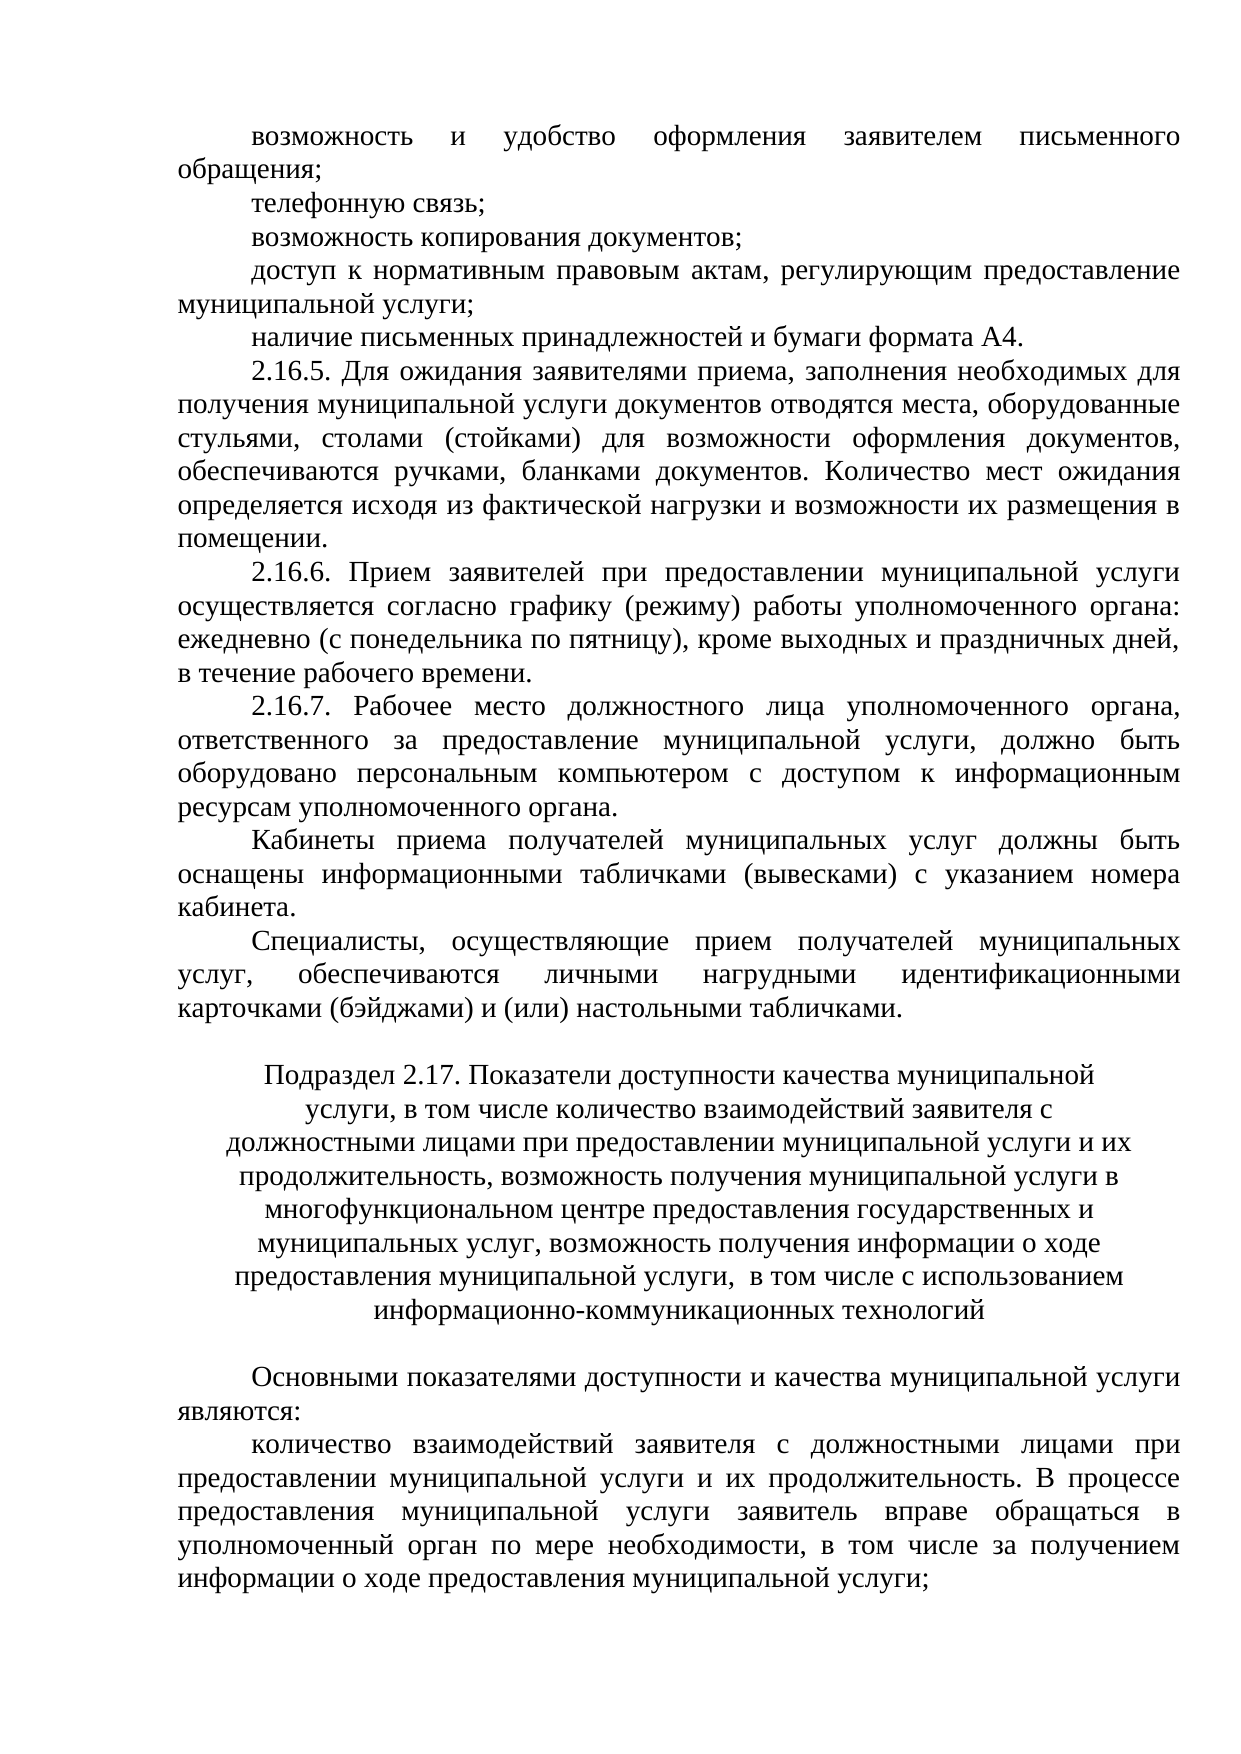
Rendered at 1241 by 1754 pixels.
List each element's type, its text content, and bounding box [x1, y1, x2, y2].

text 2.16.6. Прием заявителей при предоставлении муниципальной услуги осуществляется согласно графику (режиму) работы уполномоченного органа: ежедневно (с понедельника по пятницу), кроме выходных и праздничных дней, в течение рабочего времени. [177, 554, 1181, 688]
text услуги, в том числе количество взаимодействий заявителя с [177, 1091, 1181, 1124]
text Специалисты, осуществляющие прием получателей муниципальных услуг, обеспечиваются личными нагрудными идентификационными карточками (бэйджами) и (или) настольными табличками. [177, 923, 1181, 1024]
text наличие письменных принадлежностей и бумаги формата A4. [177, 319, 1181, 353]
text 2.16.7. Рабочее место должностного лица уполномоченного органа, ответственного за предоставление муниципальной услуги, должно быть оборудовано персональным компьютером с доступом к информационным ресурсам уполномоченного органа. [177, 688, 1181, 822]
text Кабинеты приема получателей муниципальных услуг должны быть оснащены информационными табличками (вывесками) с указанием номера кабинета. [177, 822, 1181, 923]
text Подраздел 2.17. Показатели доступности качества муниципальной [177, 1057, 1181, 1091]
text Основными показателями доступности и качества муниципальной услуги являются: [177, 1359, 1181, 1426]
text 2.16.5. Для ожидания заявителями приема, заполнения необходимых для получения муниципальной услуги документов отводятся места, оборудованные стульями, столами (стойками) для возможности оформления документов, обеспечиваются ручками, бланками документов. Количество мест ожидания определяется исходя из фактической нагрузки и возможности их размещения в помещении. [177, 353, 1181, 554]
text возможность копирования документов; [177, 219, 1181, 252]
text количество взаимодействий заявителя с должностными лицами при предоставлении муниципальной услуги и их продолжительность. В процессе предоставления муниципальной услуги заявитель вправе обращаться в уполномоченный орган по мере необходимости, в том числе за получением информации о ходе предоставления муниципальной услуги; [177, 1426, 1181, 1594]
text должностными лицами при предоставлении муниципальной услуги и их продолжительность, возможность получения муниципальной услуги в многофункциональном центре предоставления государственных и муниципальных услуг, возможность получения информации о ходе предоставления муниципальной услуги, в том числе с использованием информационно-коммуникационных технологий [177, 1124, 1181, 1326]
text доступ к нормативным правовым актам, регулирующим предоставление муниципальной услуги; [177, 252, 1181, 319]
text телефонную связь; [177, 185, 1181, 219]
text возможность и удобство оформления заявителем письменного обращения; [177, 118, 1181, 185]
